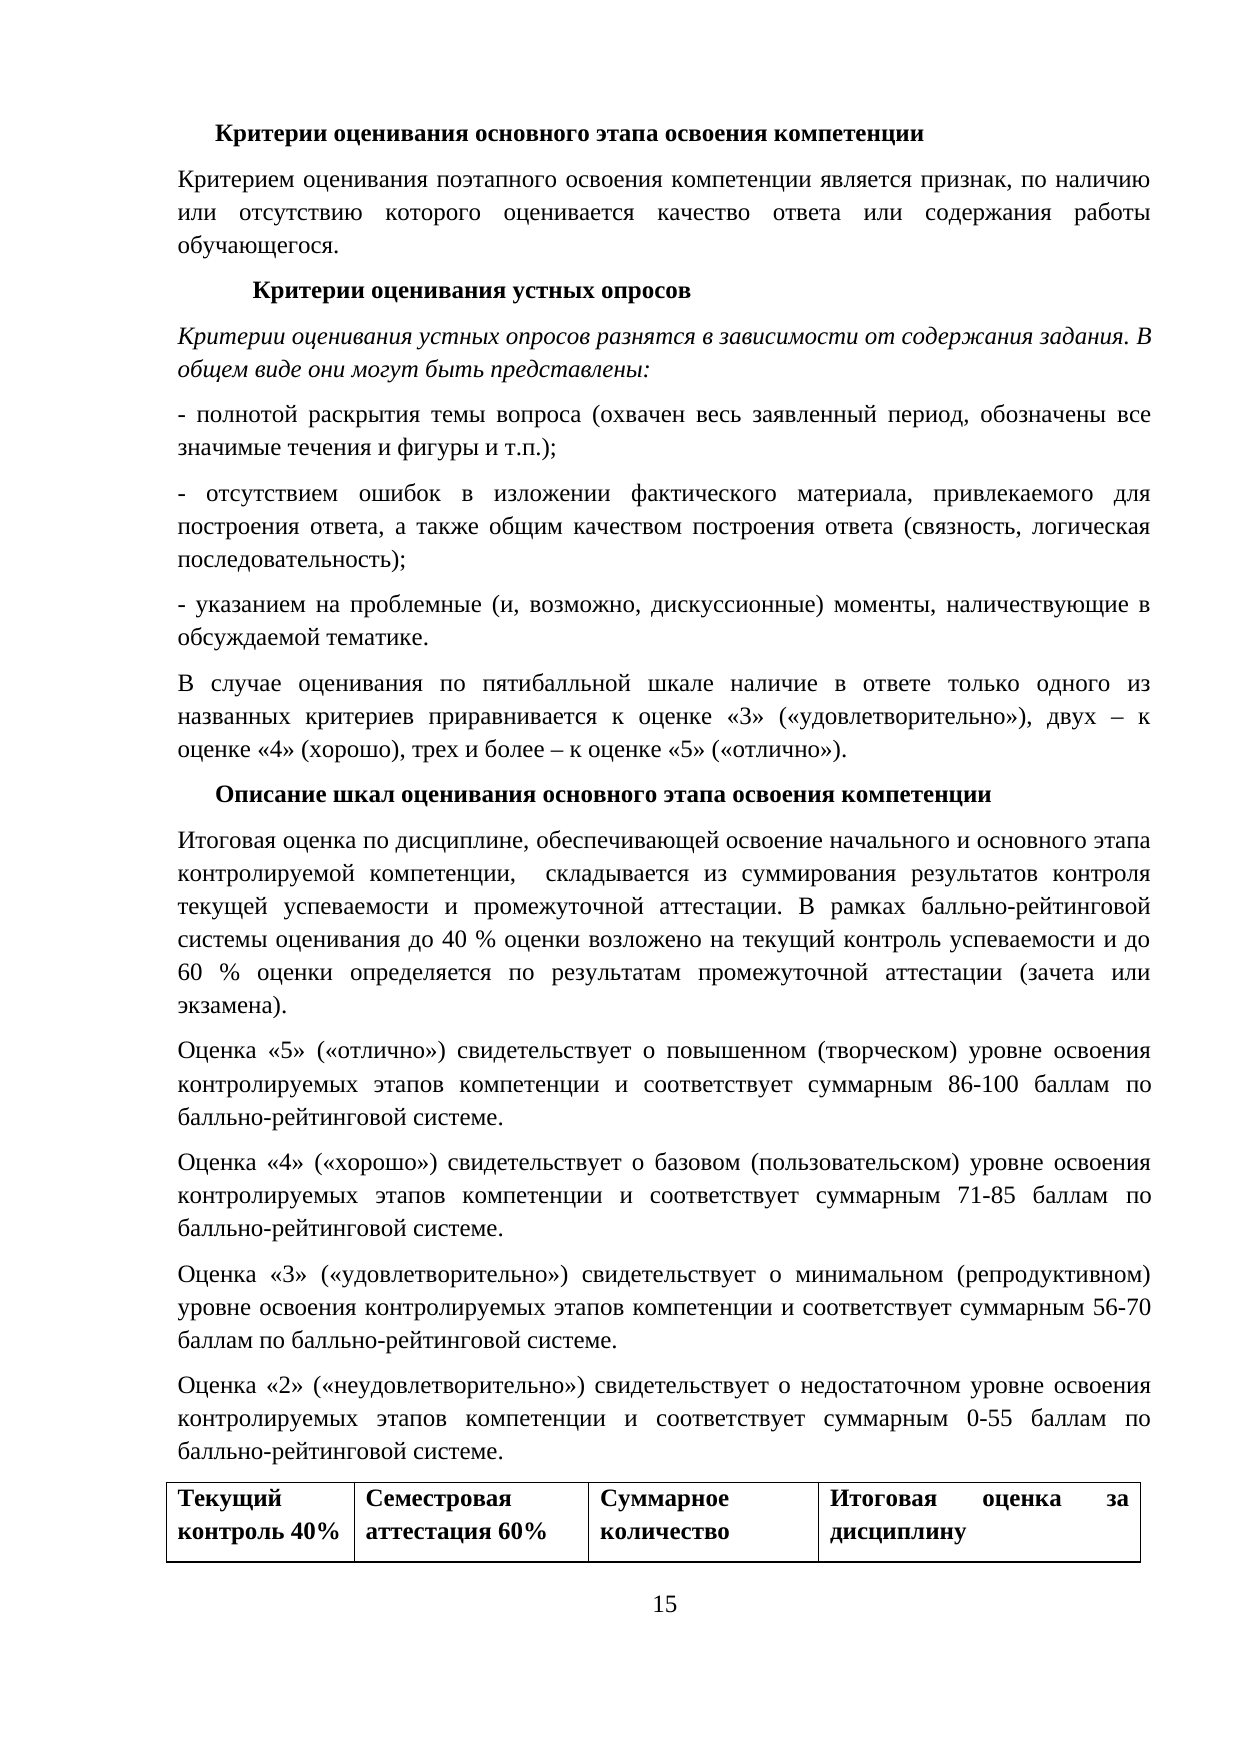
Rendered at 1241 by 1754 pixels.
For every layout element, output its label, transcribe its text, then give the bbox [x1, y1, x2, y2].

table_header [355, 1483, 588, 1561]
text Оценка «2» («неудовлетворительно») свидетельствует о недостаточном уровне освоения контролируемых этапов компетенции и соответствует суммарным 0-55 баллам по балльно-рейтинговой системе. [177, 1370, 1152, 1465]
text Итоговая оценка по дисциплине, обеспечивающей освоение начального и основного этапа контролируемой компетенции, складывается из суммирования результатов контроля текущей успеваемости и промежуточной аттестации. В рамках балльно-рейтинговой системы оценивания до 40 % оценки возложено на текущий контроль успеваемости и до 60 % оценки определяется по результатам промежуточной аттестации (зачета или экзамена). [177, 825, 1152, 1019]
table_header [819, 1483, 1140, 1561]
subtitle Описание шкал оценивания основного этапа освоения компетенции [215, 779, 1152, 808]
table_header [167, 1483, 354, 1561]
text Критерием оценивания поэтапного освоения компетенции является признак, по наличию или отсутствию которого оценивается качество ответа или содержания работы обучающегося. [177, 164, 1152, 258]
text Оценка «3» («удовлетворительно») свидетельствует о минимальном (репродуктивном) уровне освоения контролируемых этапов компетенции и соответствует суммарным 56-70 баллам по балльно-рейтинговой системе. [177, 1259, 1152, 1353]
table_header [589, 1483, 818, 1561]
subtitle Критерии оценивания основного этапа освоения компетенции [215, 118, 1152, 147]
text Критерии оценивания устных опросов разнятся в зависимости от содержания задания. В общем виде они могут быть представлены: [177, 321, 1152, 382]
text - отсутствием ошибок в изложении фактического материала, привлекаемого для построения ответа, а также общим качеством построения ответа (связность, логическая последовательность); [177, 478, 1152, 573]
text Оценка «4» («хорошо») свидетельствует о базовом (пользовательском) уровне освоения контролируемых этапов компетенции и соответствует суммарным 71-85 баллам по балльно-рейтинговой системе. [177, 1147, 1152, 1242]
text - полнотой раскрытия темы вопроса (охвачен весь заявленный период, обозначены все значимые течения и фигуры и т.п.); [177, 399, 1152, 461]
text В случае оценивания по пятибалльной шкале наличие в ответе только одного из названных критериев приравнивается к оценке «3» («удовлетворительно»), двух – к оценке «4» (хорошо), трех и более – к оценке «5» («отлично»). [177, 668, 1152, 763]
text Оценка «5» («отлично») свидетельствует о повышенном (творческом) уровне освоения контролируемых этапов компетенции и соответствует суммарным 86-100 баллам по балльно-рейтинговой системе. [177, 1036, 1152, 1130]
text - указанием на проблемные (и, возможно, дискуссионные) моменты, наличествующие в обсуждаемой тематике. [177, 589, 1152, 651]
subtitle Критерии оценивания устных опросов [252, 275, 1152, 304]
